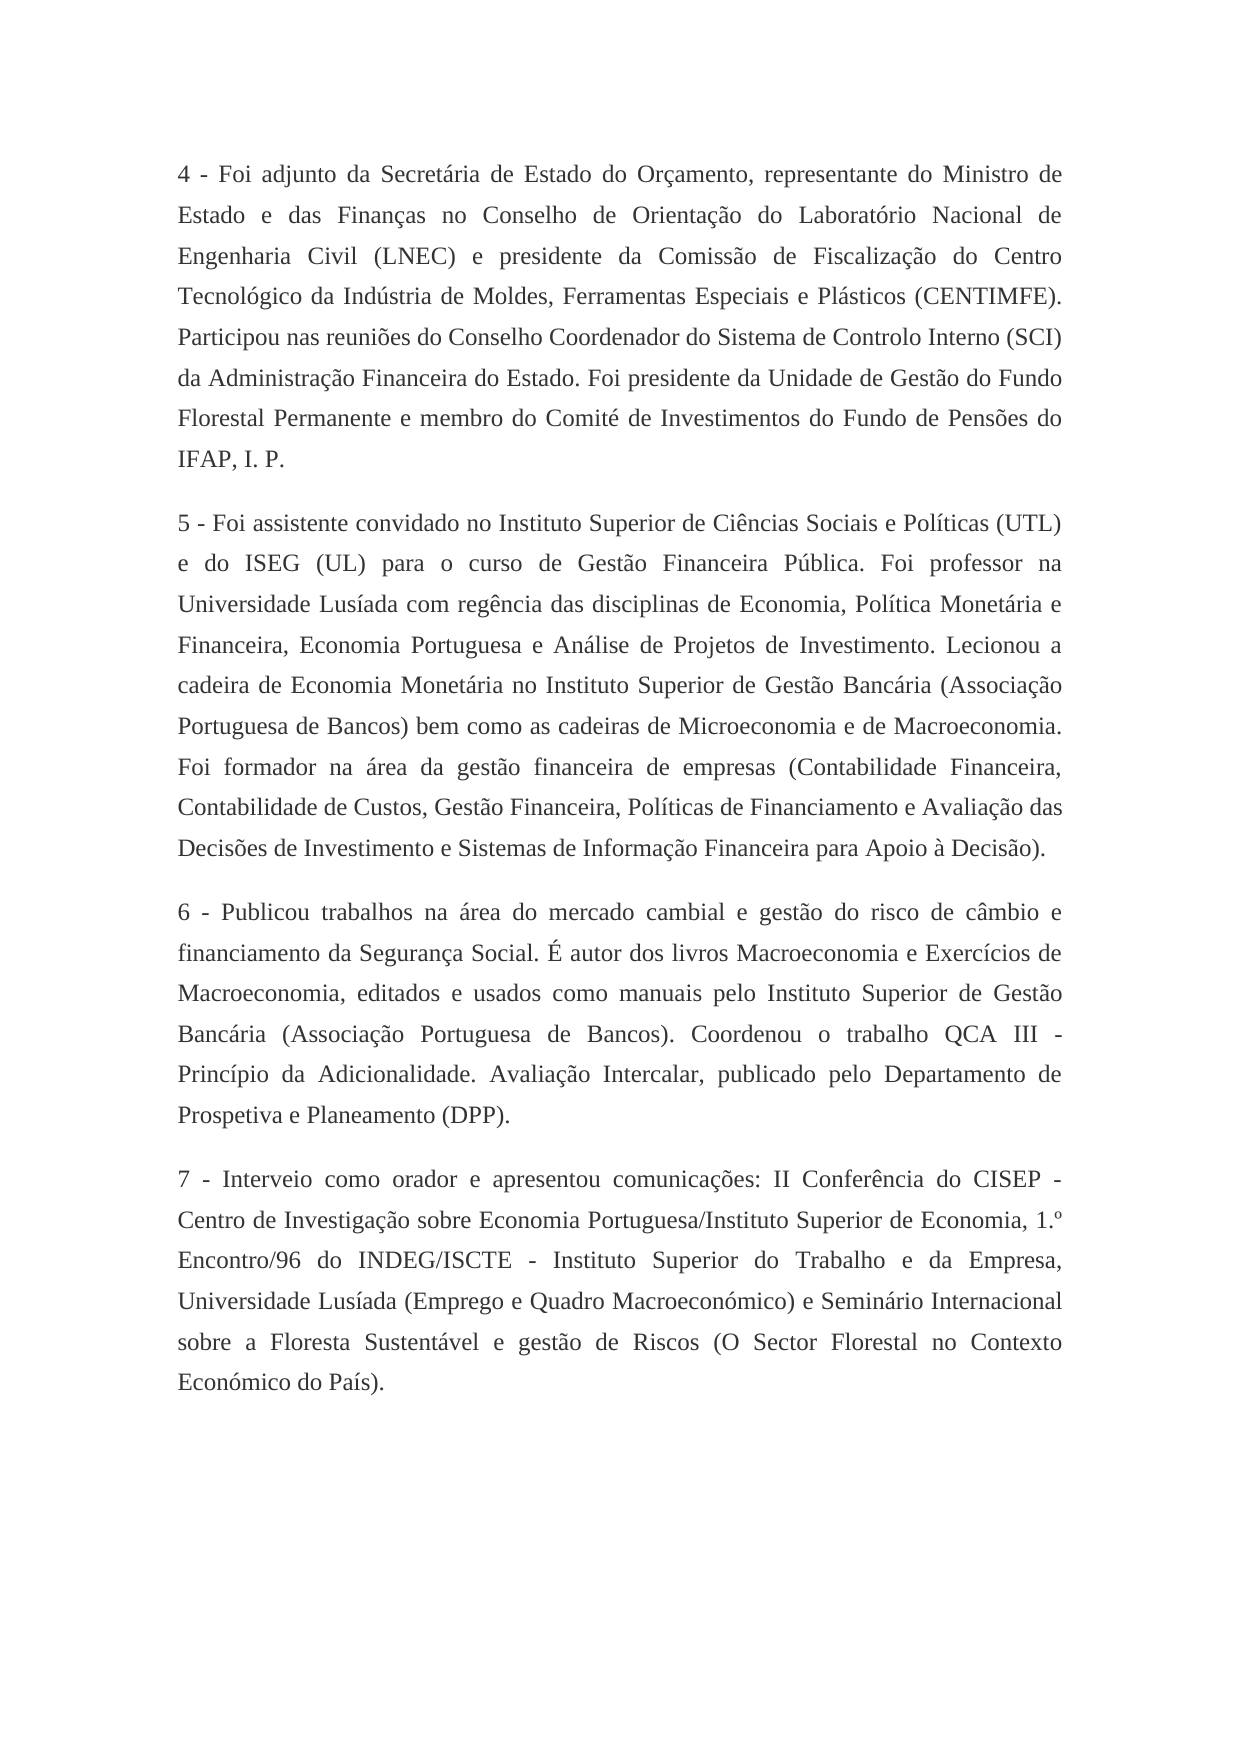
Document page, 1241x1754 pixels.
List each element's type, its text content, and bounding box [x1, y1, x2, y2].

text 6 - Publicou trabalhos na área do mercado cambial e gestão do risco de câmbio e financiamento da Segurança Social. É autor dos livros Macroeconomia e Exercícios de Macroeconomia, editados e usados como manuais pelo Instituto Superior de Gestão Bancária (Associação Portuguesa de Bancos). Coordenou o trabalho QCA III - Princípio da Adicionalidade. Avaliação Intercalar, publicado pelo Departamento de Prospetiva e Planeamento (DPP). [177, 885, 1063, 1129]
text 7 - Interveio como orador e apresentou comunicações: II Conferência do CISEP - Centro de Investigação sobre Economia Portuguesa/Instituto Superior de Economia, 1.º Encontro/96 do INDEG/ISCTE - Instituto Superior do Trabalho e da Empresa, Universidade Lusíada (Emprego e Quadro Macroeconómico) e Seminário Internacional sobre a Floresta Sustentável e gestão de Riscos (O Sector Florestal no Contexto Económico do País). [177, 1152, 1063, 1396]
text 4 - Foi adjunto da Secretária de Estado do Orçamento, representante do Ministro de Estado e das Finanças no Conselho de Orientação do Laboratório Nacional de Engenharia Civil (LNEC) e presidente da Comissão de Fiscalização do Centro Tecnológico da Indústria de Moldes, Ferramentas Especiais e Plásticos (CENTIMFE). Participou nas reuniões do Conselho Coordenador do Sistema de Controlo Interno (SCI) da Administração Financeira do Estado. Foi presidente da Unidade de Gestão do Fundo Florestal Permanente e membro do Comité de Investimentos do Fundo de Pensões do IFAP, I. P. [177, 148, 1063, 473]
text 5 - Foi assistente convidado no Instituto Superior de Ciências Sociais e Políticas (UTL) e do ISEG (UL) para o curso de Gestão Financeira Pública. Foi professor na Universidade Lusíada com regência das disciplinas de Economia, Política Monetária e Financeira, Economia Portuguesa e Análise de Projetos de Investimento. Lecionou a cadeira de Economia Monetária no Instituto Superior de Gestão Bancária (Associação Portuguesa de Bancos) bem como as cadeiras de Microeconomia e de Macroeconomia. Foi formador na área da gestão financeira de empresas (Contabilidade Financeira, Contabilidade de Custos, Gestão Financeira, Políticas de Financiamento e Avaliação das Decisões de Investimento e Sistemas de Informação Financeira para Apoio à Decisão). [177, 496, 1063, 862]
